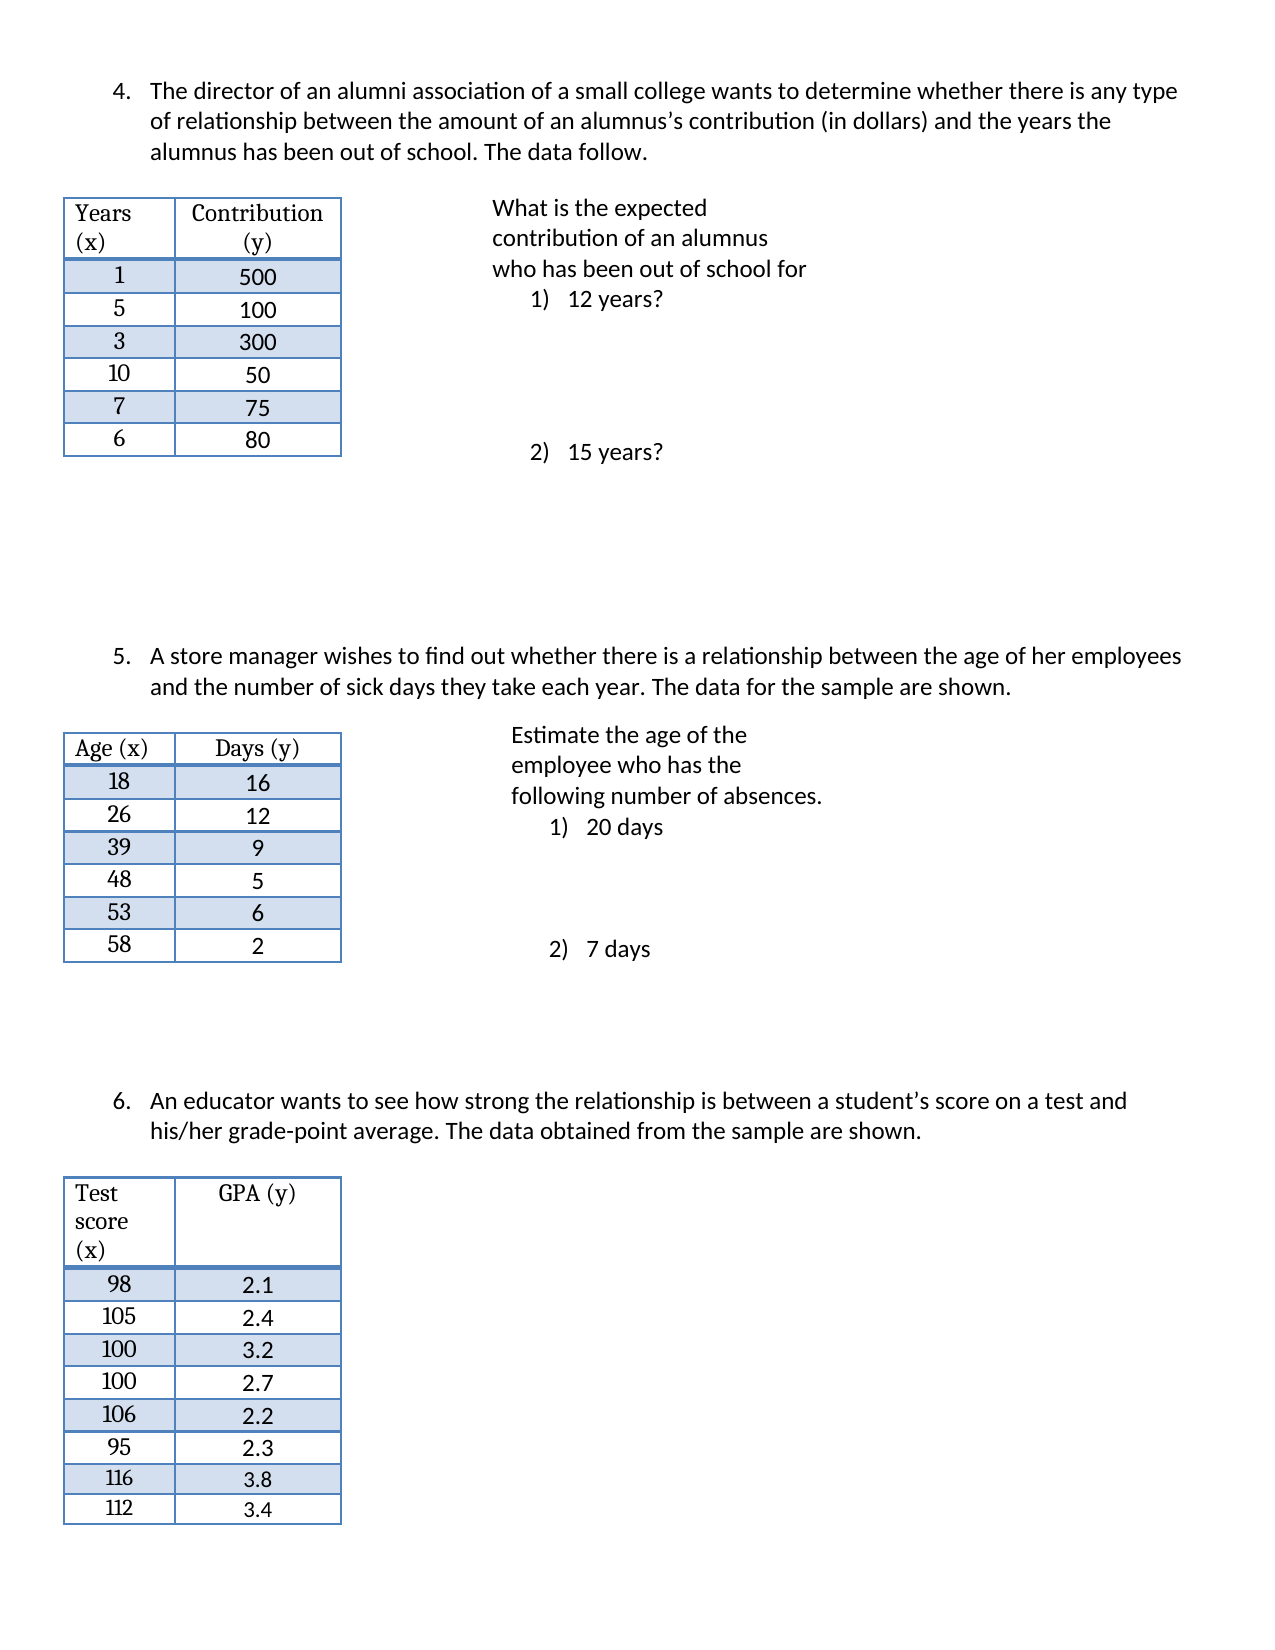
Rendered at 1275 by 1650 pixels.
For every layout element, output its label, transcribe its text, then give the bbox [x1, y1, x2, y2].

table_cell 75 [176, 392, 340, 422]
table_header Test score (x) [65, 1179, 174, 1265]
table_cell 9 [176, 833, 340, 863]
table_cell 5 [176, 865, 340, 896]
table_cell 7 [65, 392, 174, 422]
table_header Age (x) [65, 734, 174, 762]
table_cell 10 [65, 359, 174, 390]
table_cell 6 [176, 898, 340, 928]
table_cell 6 [65, 424, 174, 455]
table_cell 3.8 [176, 1465, 340, 1493]
table_cell 53 [65, 898, 174, 928]
table_cell 16 [176, 767, 340, 798]
table_cell 2.3 [176, 1433, 340, 1463]
table_cell 2.2 [176, 1400, 340, 1430]
table_cell 100 [65, 1335, 174, 1365]
table_cell 18 [65, 767, 174, 798]
table_cell 112 [65, 1495, 174, 1523]
table_cell 105 [65, 1302, 174, 1333]
table_cell 50 [176, 359, 340, 390]
table_cell 2.7 [176, 1367, 340, 1398]
list An educator wants to see how strong the relationship is between a student’s score on a test and his/her grade-point average. The data obtained from the sample are shown. [112, 1085, 1200, 1146]
list The director of an alumni association of a small college wants to determine whether there is any type of relationship between the amount of an alumnus’s contribution (in dollars) and the years the alumnus has been out of school. The data follow. [112, 75, 1200, 167]
table_cell 2.1 [176, 1270, 340, 1300]
table_cell 3 [65, 327, 174, 357]
list A store manager wishes to find out whether there is a relationship between the age of her employees and the number of sick days they take each year. The data for the sample are shown. [112, 640, 1200, 701]
table_header GPA (y) [176, 1179, 340, 1265]
table_cell 2 [176, 930, 340, 961]
table_cell 12 [176, 800, 340, 830]
table_cell 116 [65, 1465, 174, 1493]
table_cell 100 [65, 1367, 174, 1398]
table_cell 2.4 [176, 1302, 340, 1333]
table_cell 80 [176, 424, 340, 455]
table_header Years (x) [65, 199, 174, 257]
table_cell 39 [65, 833, 174, 863]
table_cell 500 [176, 261, 340, 292]
table_cell 26 [65, 800, 174, 830]
table_cell 98 [65, 1270, 174, 1300]
table_cell 58 [65, 930, 174, 961]
table_cell 106 [65, 1400, 174, 1430]
table_cell 3.4 [176, 1495, 340, 1523]
table_cell 95 [65, 1433, 174, 1463]
table_header Contribution (y) [176, 199, 340, 257]
table_cell 300 [176, 327, 340, 357]
table_cell 5 [65, 294, 174, 324]
table_cell 1 [65, 261, 174, 292]
table_cell 48 [65, 865, 174, 896]
table_header Days (y) [176, 734, 340, 762]
table_cell 100 [176, 294, 340, 324]
table_cell 3.2 [176, 1335, 340, 1365]
